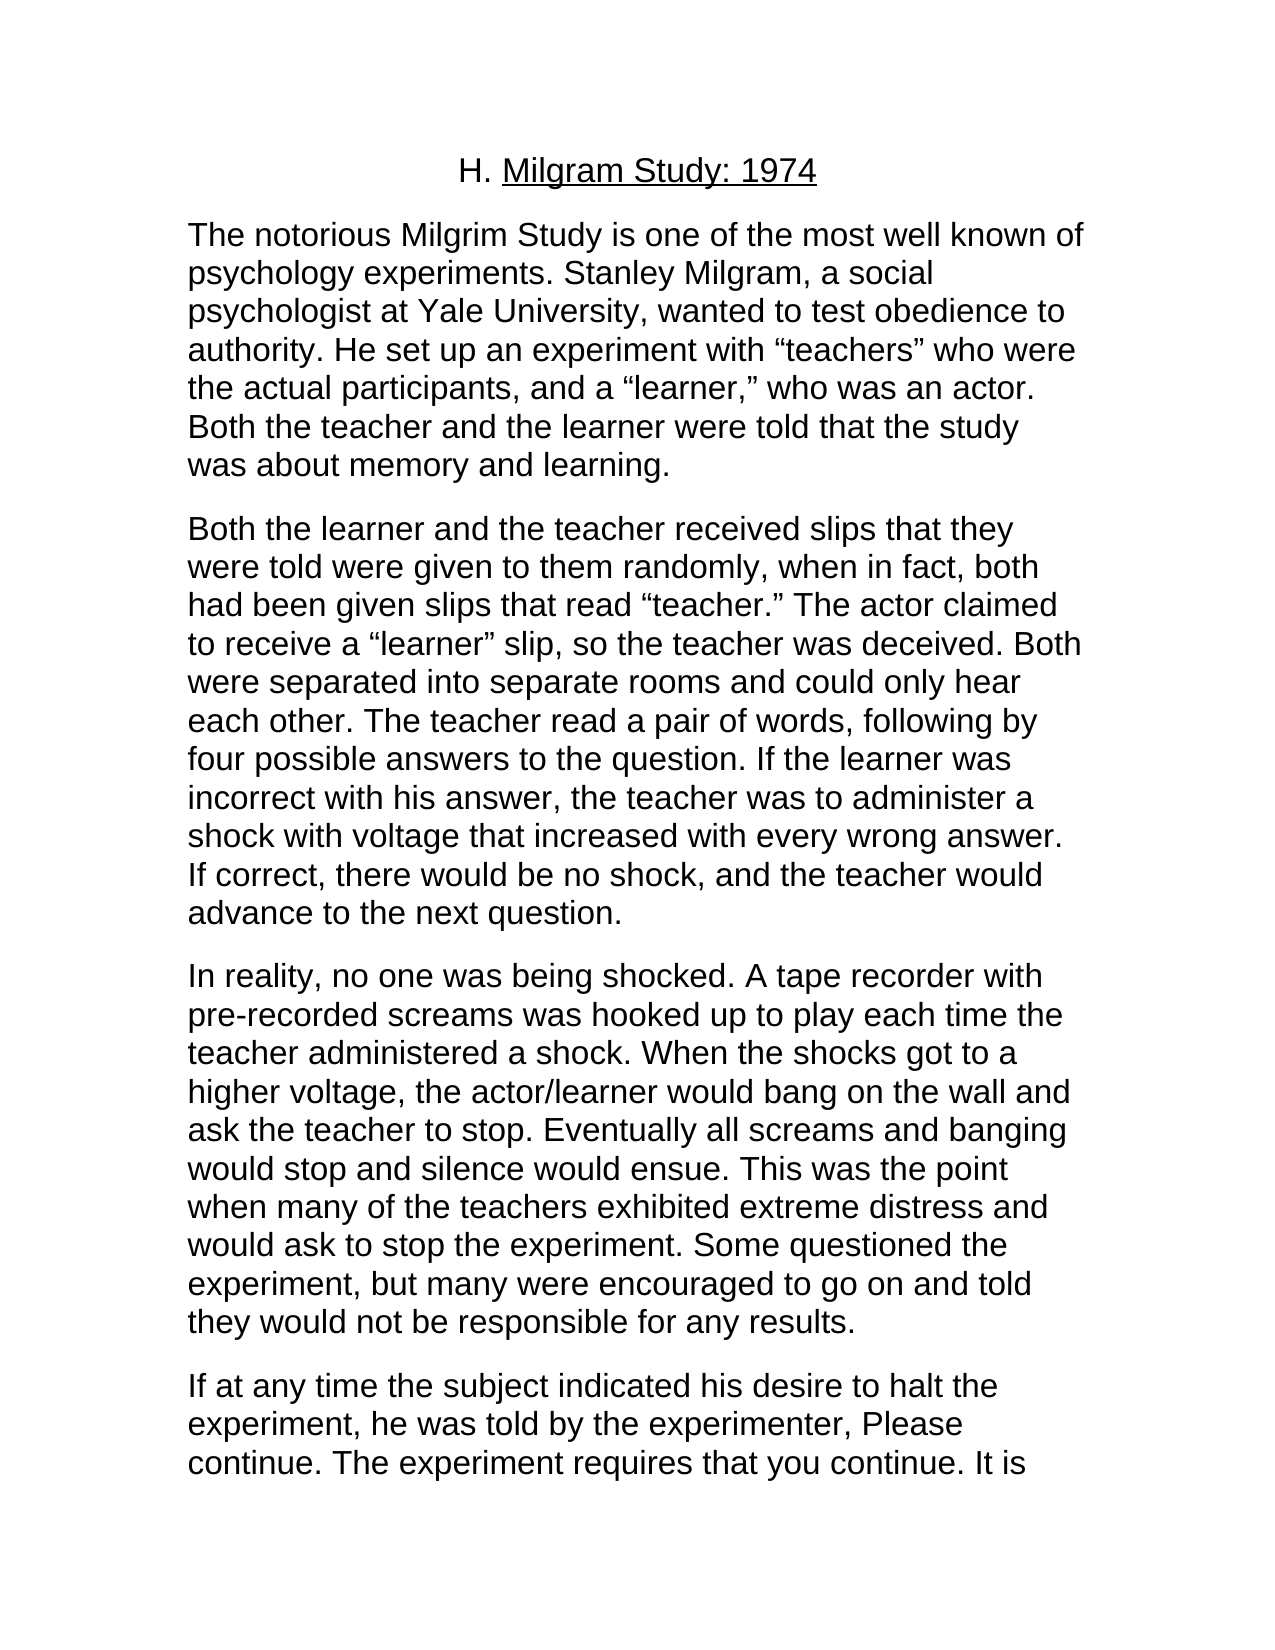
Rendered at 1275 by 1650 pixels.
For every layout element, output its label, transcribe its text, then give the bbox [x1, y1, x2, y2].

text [187, 1366, 1087, 1481]
text The notorious Milgrim Study is one of the most well known of psychology experiments. Stanley Milgram, a social psychologist at Yale University, wanted to test obedience to authority. He set up an experiment with “teachers” who were the actual participants, and a “learner,” who was an actor. Both the teacher and the learner were told that the study was about memory and learning. [187, 214, 1087, 484]
text In reality, no one was being shocked. A tape recorder with pre-recorded screams was hooked up to play each time the teacher administered a shock. When the shocks got to a higher voltage, the actor/learner would bang on the wall and ask the teacher to stop. Eventually all screams and banging would stop and silence would ensue. This was the point when many of the teachers exhibited extreme distress and would ask to stop the experiment. Some questioned the experiment, but many were encouraged to go on and told they would not be responsible for any results. [187, 956, 1087, 1341]
text H. Milgram Study: 1974 [187, 150, 1087, 189]
text Both the learner and the teacher received slips that they were told were given to them randomly, when in fact, both had been given slips that read “teacher.” The actor claimed to receive a “learner” slip, so the teacher was deceived. Both were separated into separate rooms and could only hear each other. The teacher read a pair of words, following by four possible answers to the question. If the learner was incorrect with his answer, the teacher was to administer a shock with voltage that increased with every wrong answer. If correct, there would be no shock, and the teacher would advance to the next question. [187, 509, 1087, 931]
